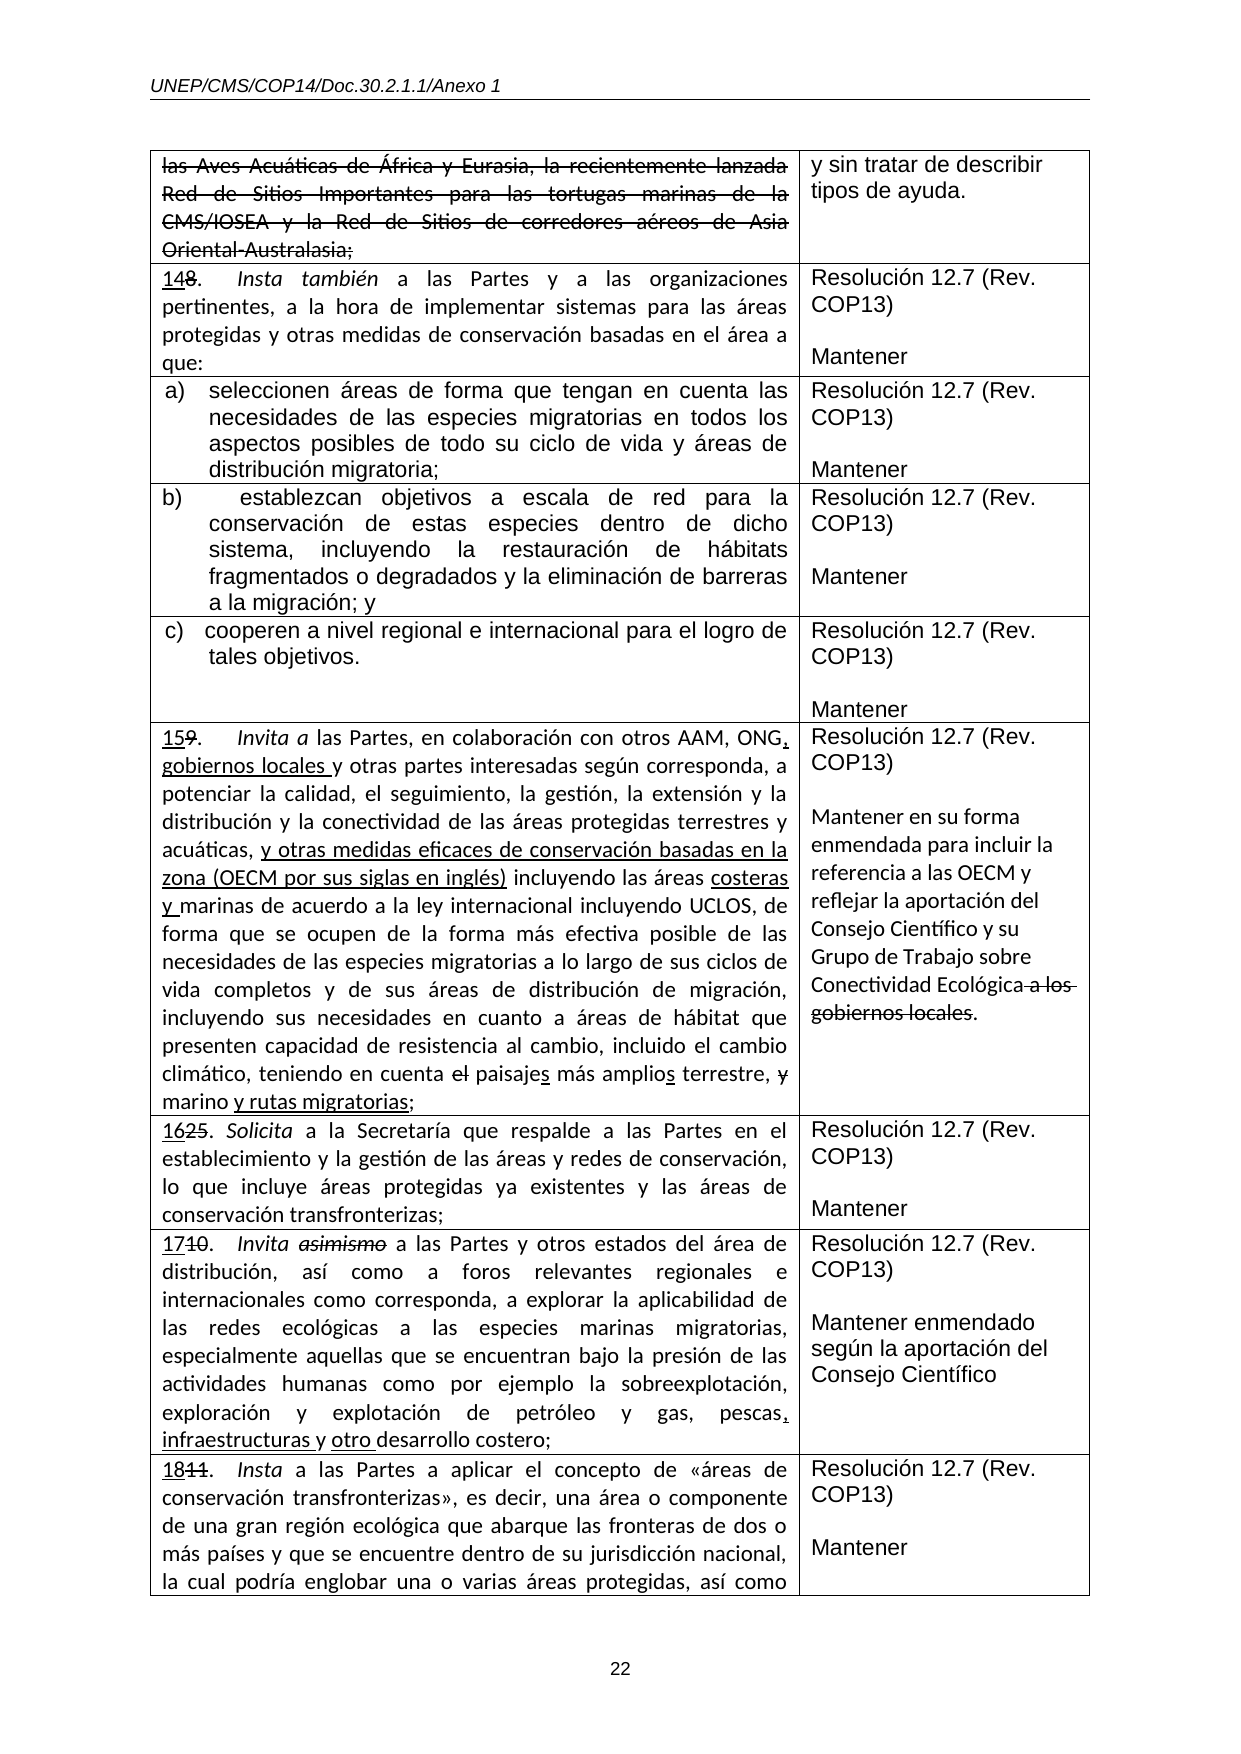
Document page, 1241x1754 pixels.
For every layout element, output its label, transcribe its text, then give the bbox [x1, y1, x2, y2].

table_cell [151, 1455, 799, 1595]
table_cell 159. Invita a las Partes, en colaboración con otros AAM, ONG, gobiernos locales y otras partes interesadas según corresponda, a potenciar la calidad, el seguimiento, la gestión, la extensión y la distribución y la conectividad de las áreas protegidas terrestres y acuáticas, y otras medidas eficaces de conservación basadas en la zona (OECM por sus siglas en inglés) incluyendo las áreas costeras y marinas de acuerdo a la ley internacional incluyendo UCLOS, de forma que se ocupen de la forma más efectiva posible de las necesidades de las especies migratorias a lo largo de sus ciclos de vida completos y de sus áreas de distribución de migración, incluyendo sus necesidades en cuanto a áreas de hábitat que presenten capacidad de resistencia al cambio, incluido el cambio climático, teniendo en cuenta el paisajes más amplios terrestre, y marino y rutas migratorias; [151, 723, 799, 1115]
table_cell Resolución 12.7 (Rev. COP13) Mantener enmendado según la aportación del Consejo Científico [800, 1230, 1089, 1454]
table_cell 1710. Invita asimismo a las Partes y otros estados del área de distribución, así como a foros relevantes regionales e internacionales como corresponda, a explorar la aplicabilidad de las redes ecológicas a las especies marinas migratorias, especialmente aquellas que se encuentran bajo la presión de las actividades humanas como por ejemplo la sobreexplotación, exploración y explotación de petróleo y gas, pescas, infraestructuras y otro desarrollo costero; [151, 1230, 799, 1454]
table_cell b) establezcan objetivos a escala de red para la conservación de estas especies dentro de dicho sistema, incluyendo la restauración de hábitats fragmentados o degradados y la eliminación de barreras a la migración; y [151, 484, 799, 616]
table_cell seleccionen áreas de forma que tengan en cuenta las necesidades de las especies migratorias en todos los aspectos posibles de todo su ciclo de vida y áreas de distribución migratoria; [151, 377, 799, 483]
table_cell Resolución 12.7 (Rev. COP13) Mantener [800, 1116, 1089, 1228]
table_cell 148. Insta también a las Partes y a las organizaciones pertinentes, a la hora de implementar sistemas para las áreas protegidas y otras medidas de conservación basadas en el área a que: [151, 264, 799, 376]
table_cell Resolución 12.7 (Rev. COP13) Mantener [800, 484, 1089, 616]
table_cell 1625. Solicita a la Secretaría que respalde a las Partes en el establecimiento y la gestión de las áreas y redes de conservación, lo que incluye áreas protegidas ya existentes y las áreas de conservación transfronterizas; [151, 1116, 799, 1228]
table_cell Resolución 12.7 (Rev. COP13) Mantener [800, 264, 1089, 376]
table_cell Resolución 12.7 (Rev. COP13) Mantener [800, 377, 1089, 483]
table_cell c) cooperen a nivel regional e internacional para el logro de tales objetivos. [151, 617, 799, 722]
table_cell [800, 151, 1089, 263]
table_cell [151, 151, 799, 263]
table_cell Resolución 12.7 (Rev. COP13) Mantener en su forma enmendada para incluir la referencia a las OECM y reflejar la aportación del Consejo Científico y su Grupo de Trabajo sobre Conectividad Ecológica a los gobiernos locales. [800, 723, 1089, 1115]
table_cell Resolución 12.7 (Rev. COP13) Mantener [800, 617, 1089, 722]
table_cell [800, 1455, 1089, 1595]
